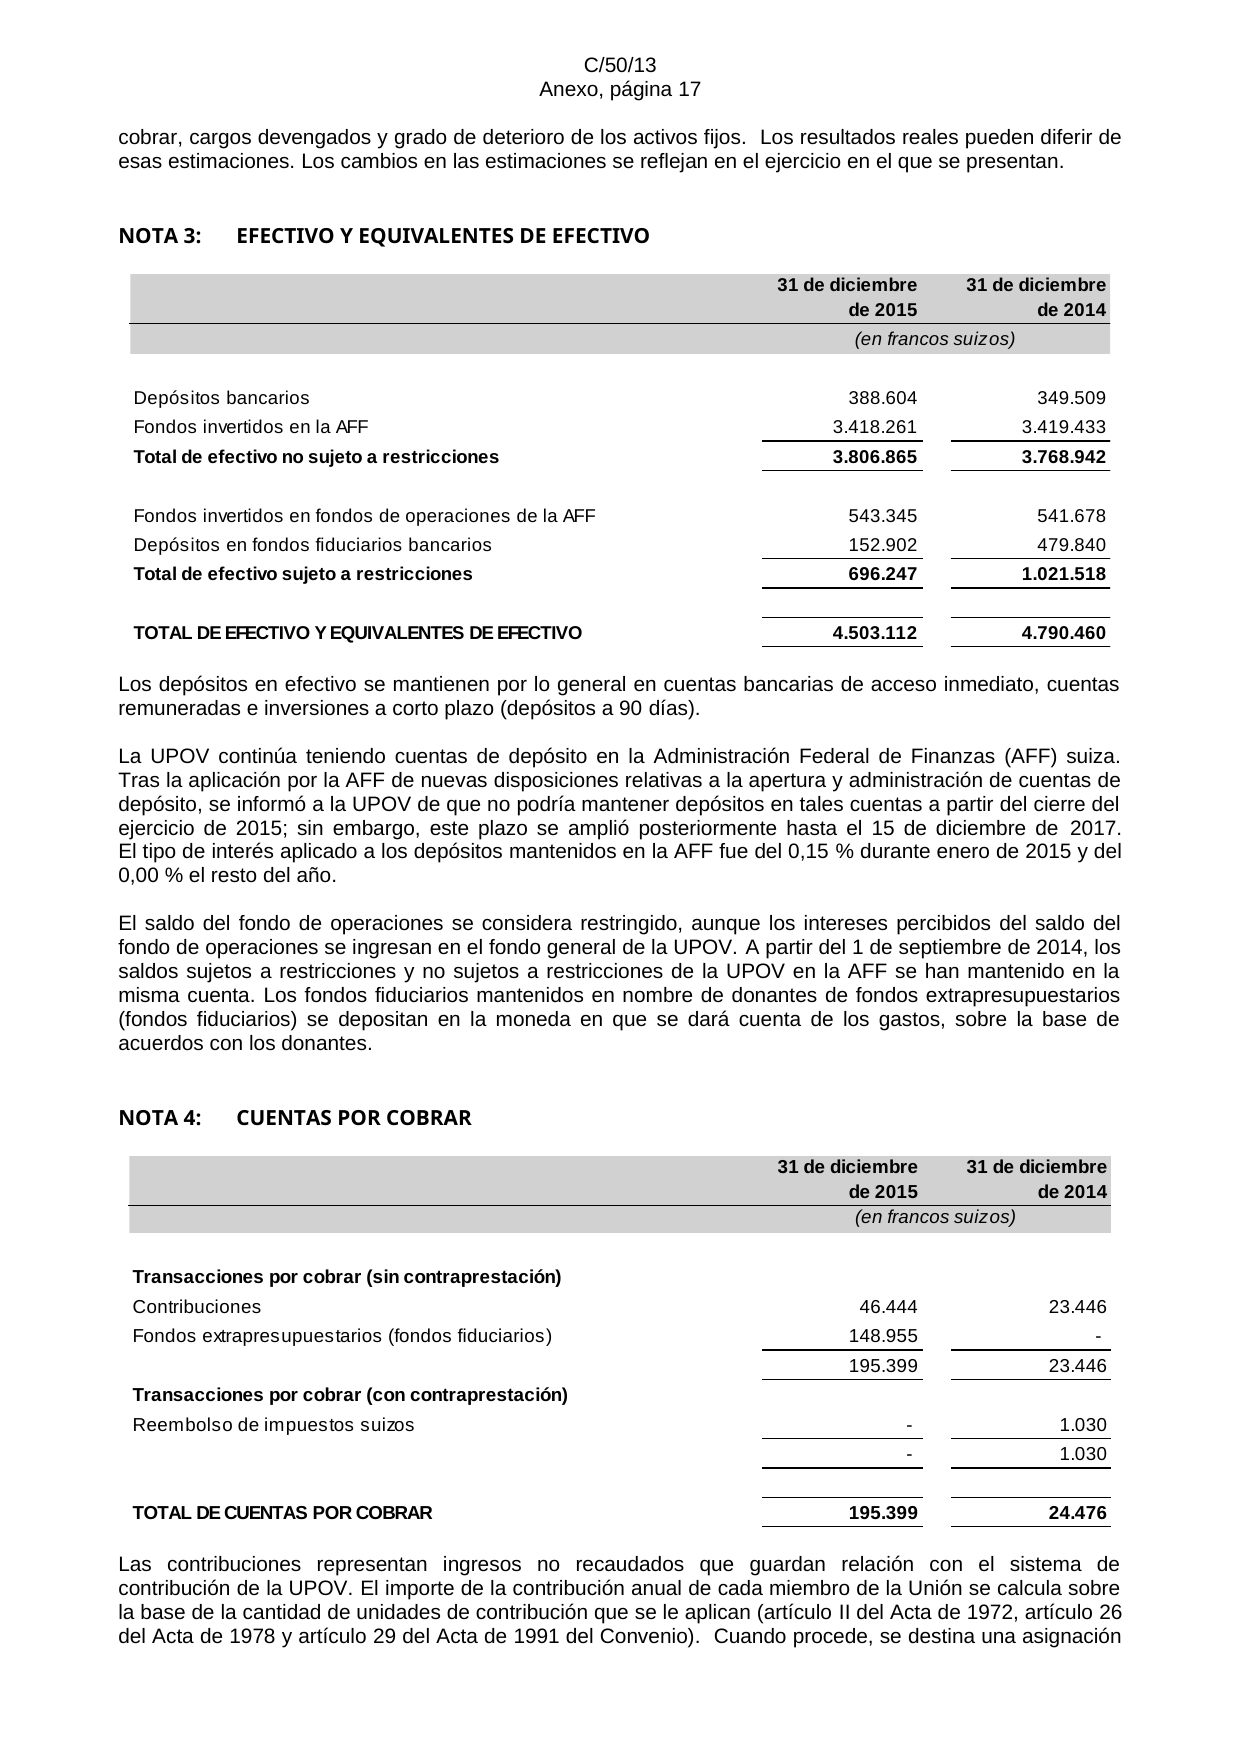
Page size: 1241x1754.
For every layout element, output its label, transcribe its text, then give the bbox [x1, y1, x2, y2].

text El saldo del fondo de operaciones se considera restringido, aunque los intereses percibidos del saldo del fondo de operaciones se ingresan en el fondo general de la UPOV. A partir del 1 de septiembre de 2014, los saldos sujetos a restricciones y no sujetos a restricciones de la UPOV en la AFF se han mantenido en la misma cuenta. Los fondos fiduciarios mantenidos en nombre de donantes de fondos extrapresupuestarios (fondos fiduciarios) se depositan en la moneda en que se dará cuenta de los gastos, sobre la base de acuerdos con los donantes. [118, 911, 1122, 1055]
subtitle Nota 3: Efectivo y equivalentes de efectivo [118, 221, 1122, 249]
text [118, 1552, 1122, 1648]
text Los depósitos en efectivo se mantienen por lo general en cuentas bancarias de acceso inmediato, cuentas remuneradas e inversiones a corto plazo (depósitos a 90 días). [118, 672, 1122, 719]
subtitle Nota 4: Cuentas por cobrar [118, 1103, 1122, 1131]
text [118, 125, 1122, 173]
text La UPOV continúa teniendo cuentas de depósito en la Administración Federal de Finanzas (AFF) suiza. Tras la aplicación por la AFF de nuevas disposiciones relativas a la apertura y administración de cuentas de depósito, se informó a la UPOV de que no podría mantener depósitos en tales cuentas a partir del cierre del ejercicio de 2015; sin embargo, este plazo se amplió posteriormente hasta el 15 de diciembre de 2017. El tipo de interés aplicado a los depósitos mantenidos en la AFF fue del 0,15 % durante enero de 2015 y del 0,00 % el resto del año. [118, 743, 1122, 887]
